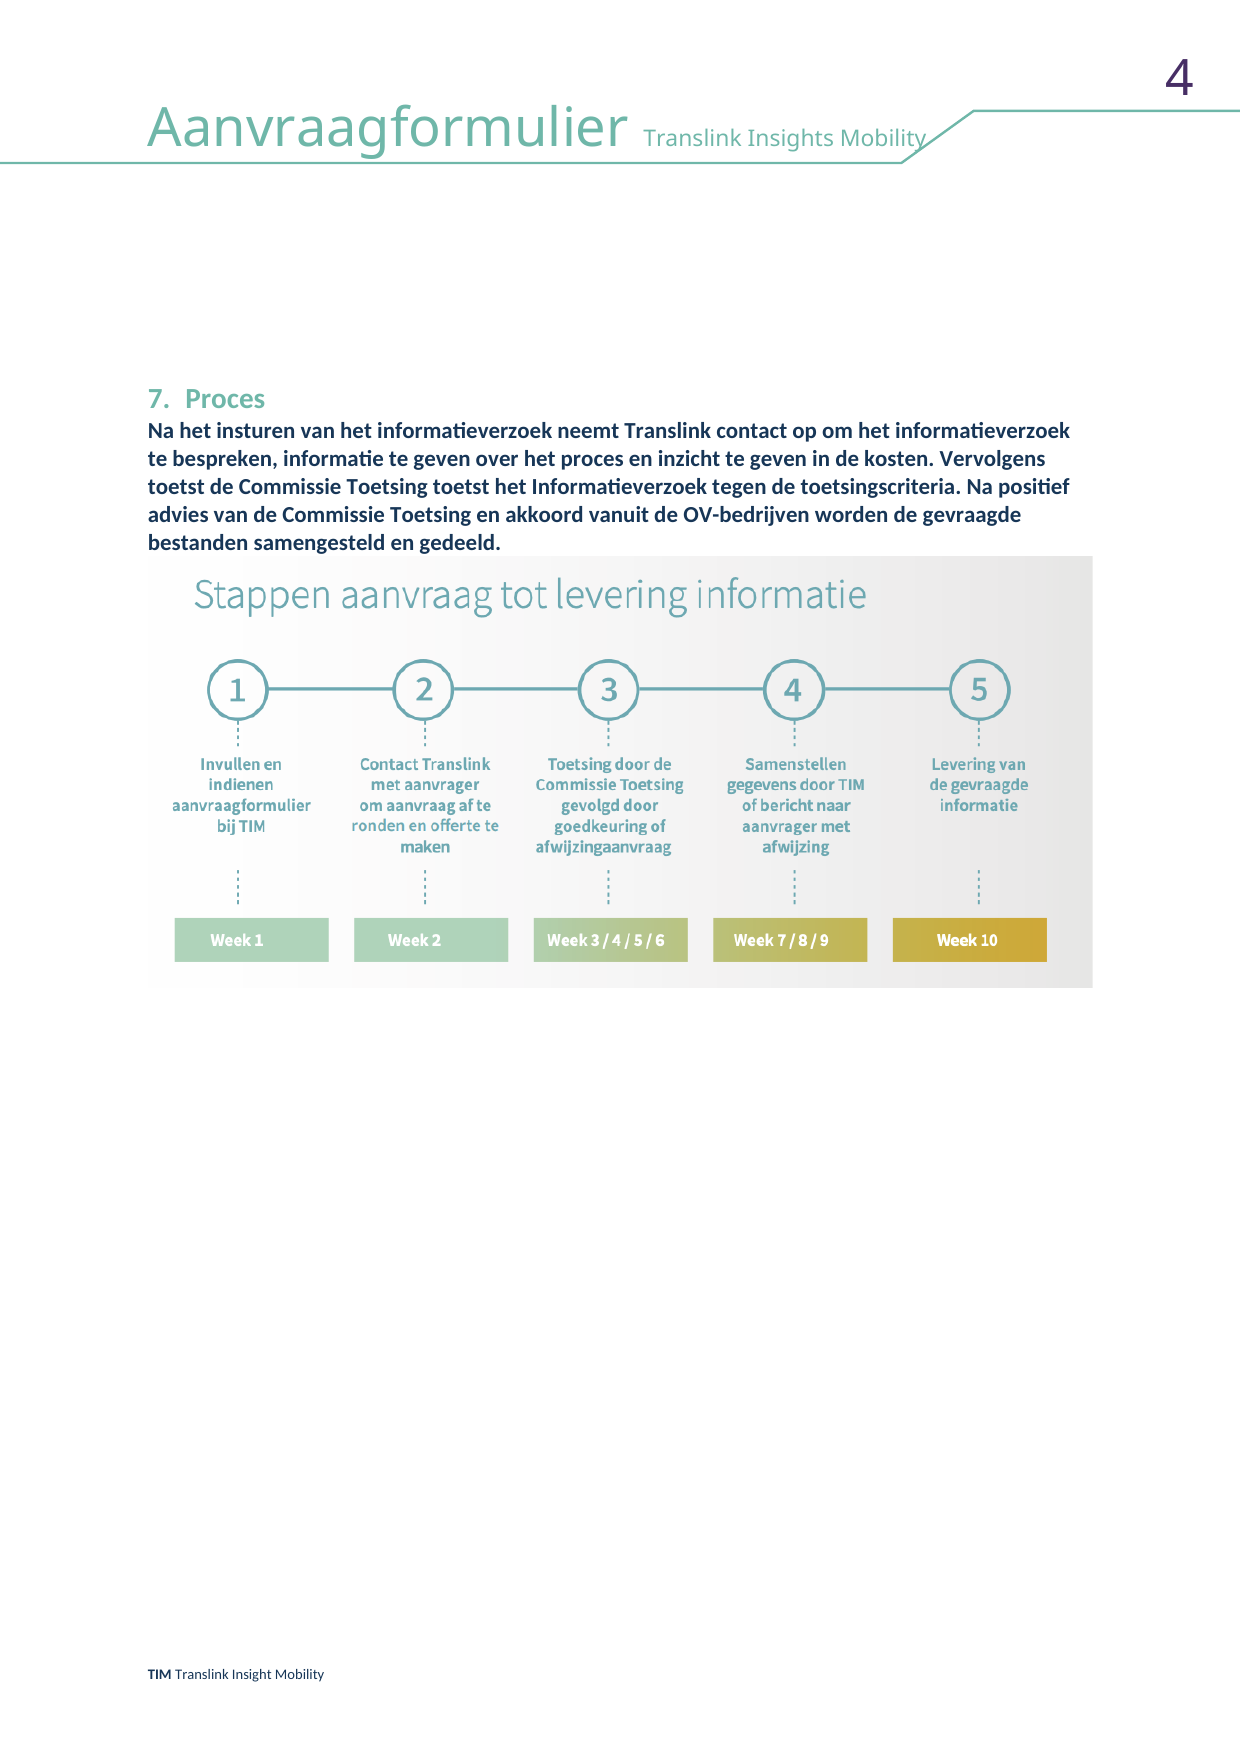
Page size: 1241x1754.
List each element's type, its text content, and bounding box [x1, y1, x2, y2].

list Proces [148, 381, 1092, 416]
text Na het insturen van het informatieverzoek neemt Translink contact op om het informatieverzoek te bespreken, informatie te geven over het proces en inzicht te geven in de kosten. Vervolgens toetst de Commissie Toetsing toetst het Informatieverzoek tegen de toetsingscriteria. Na positief advies van de Commissie Toetsing en akkoord vanuit de OV-bedrijven worden de gevraagde bestanden samengesteld en gedeeld. [148, 416, 1092, 556]
picture [147, 556, 1093, 988]
